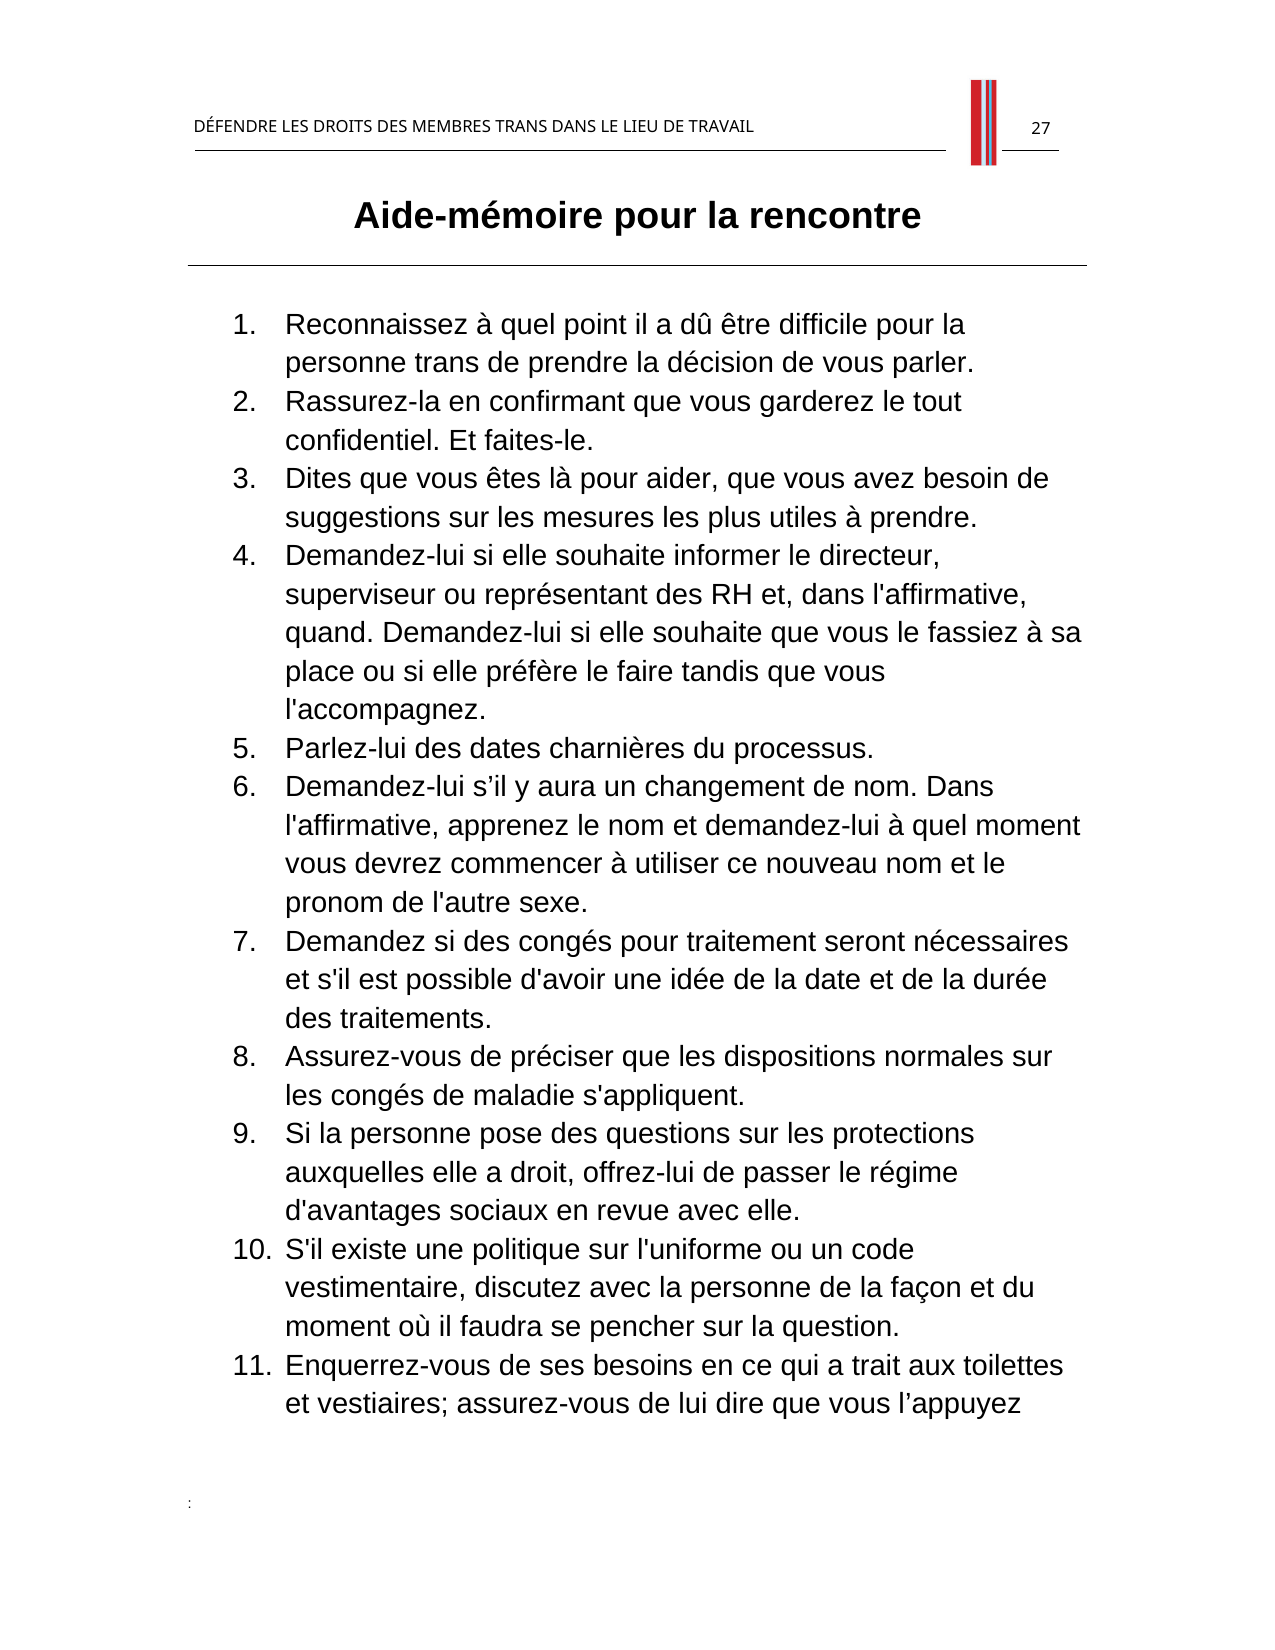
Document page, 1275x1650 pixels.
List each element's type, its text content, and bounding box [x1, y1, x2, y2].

list Demandez-lui si elle souhaite informer le directeur, superviseur ou représentant des RH et, dans l'affirmative, quand. Demandez-lui si elle souhaite que vous le fassiez à sa place ou si elle préfère le faire tandis que vous l'accompagnez. [232, 538, 1087, 726]
list S'il existe une politique sur l'uniforme ou un code vestimentaire, discutez avec la personne de la façon et du moment où il faudra se pencher sur la question. [232, 1232, 1087, 1343]
list Si la personne pose des questions sur les protections auxquelles elle a droit, offrez-lui de passer le régime d'avantages sociaux en revue avec elle. [232, 1116, 1087, 1227]
list Reconnaissez à quel point il a dû être difficile pour la personne trans de prendre la décision de vous parler. [232, 307, 1087, 379]
list Parlez-lui des dates charnières du processus. [232, 731, 1087, 764]
picture [966, 75, 1001, 169]
list Rassurez-la en confirmant que vous garderez le tout confidentiel. Et faites-le. [232, 384, 1087, 456]
text Aide-mémoire pour la rencontre [187, 193, 1087, 265]
list Assurez-vous de préciser que les dispositions normales sur les congés de maladie s'appliquent. [232, 1039, 1087, 1111]
list Demandez si des congés pour traitement seront nécessaires et s'il est possible d'avoir une idée de la date et de la durée des traitements. [232, 924, 1087, 1034]
list Dites que vous êtes là pour aider, que vous avez besoin de suggestions sur les mesures les plus utiles à prendre. [232, 461, 1087, 533]
list Demandez-lui s’il y aura un changement de nom. Dans l'affirmative, apprenez le nom et demandez-lui à quel moment vous devrez commencer à utiliser ce nouveau nom et le pronom de l'autre sexe. [232, 769, 1087, 919]
